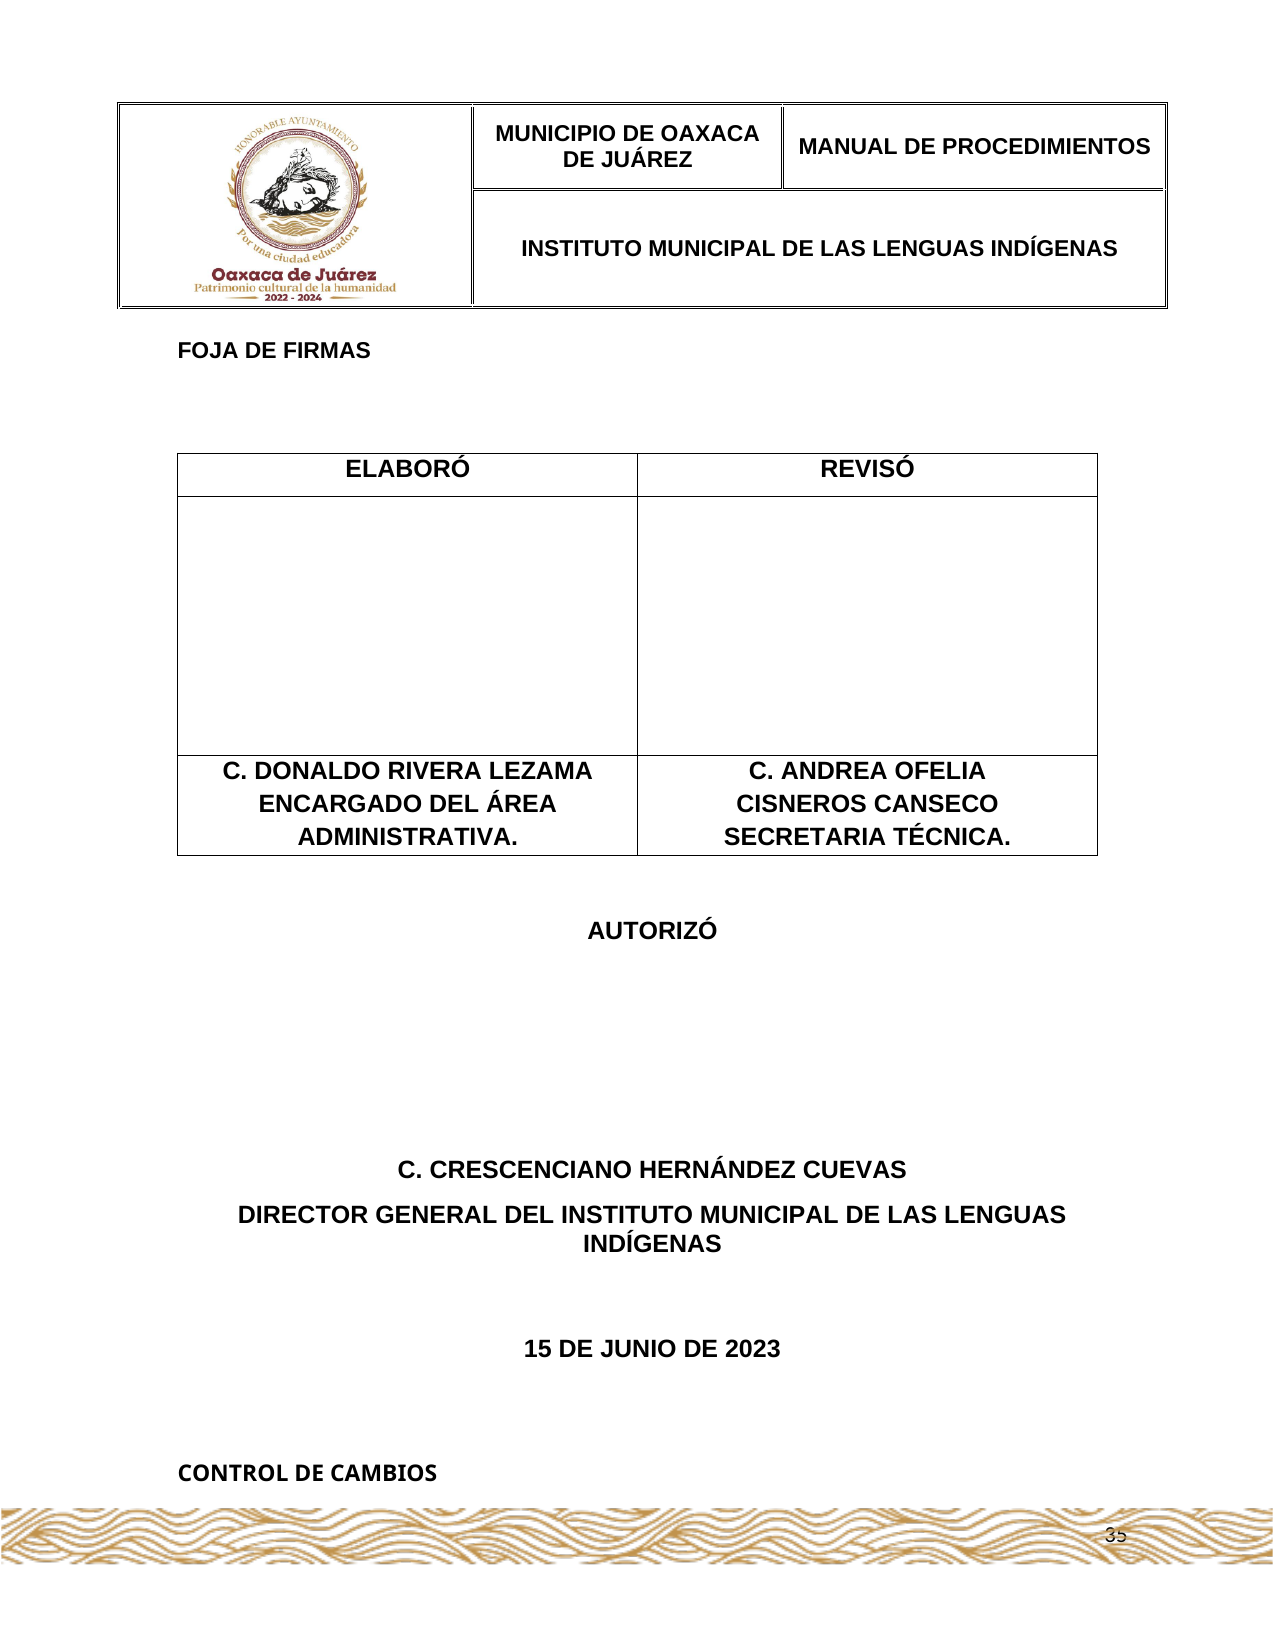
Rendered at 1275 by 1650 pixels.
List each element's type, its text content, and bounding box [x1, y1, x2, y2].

text FOJA DE FIRMAS [177, 337, 1127, 363]
text C. CRESCENCIANO HERNÁNDEZ CUEVAS [177, 1155, 1127, 1184]
table_cell C. ANDREA OFELIA CISNEROS CANSECO SECRETARIA TÉCNICA. [638, 756, 1097, 855]
text CONTROL DE CAMBIOS [177, 1457, 1127, 1488]
table_header REVISÓ [638, 454, 1097, 496]
table_cell [638, 497, 1097, 755]
table_cell C. DONALDO RIVERA LEZAMA ENCARGADO DEL ÁREA ADMINISTRATIVA. [178, 756, 637, 855]
text 15 DE JUNIO DE 2023 [177, 1334, 1127, 1363]
table_cell [178, 497, 637, 755]
text AUTORIZÓ [177, 916, 1127, 944]
text DIRECTOR GENERAL DEL INSTITUTO MUNICIPAL DE LAS LENGUAS INDÍGENAS [177, 1200, 1127, 1258]
table_header ELABORÓ [178, 454, 637, 496]
